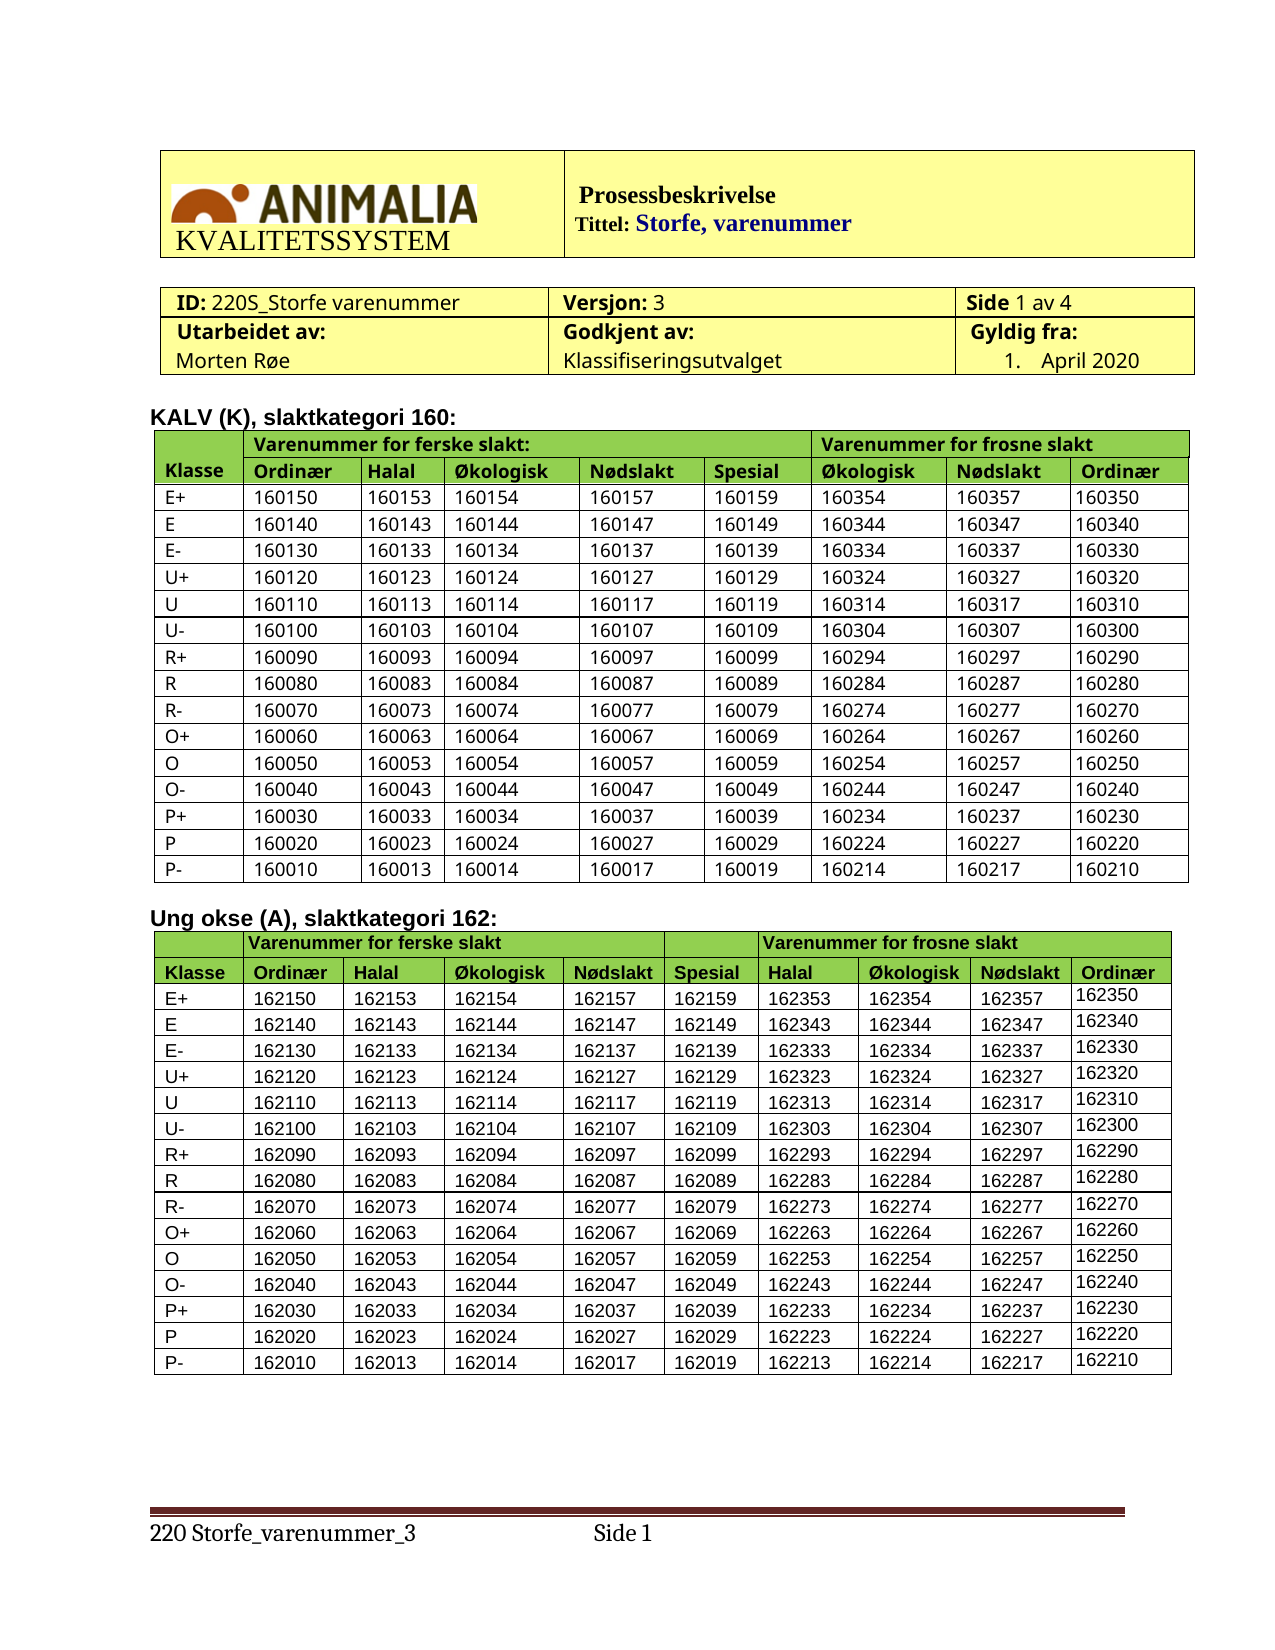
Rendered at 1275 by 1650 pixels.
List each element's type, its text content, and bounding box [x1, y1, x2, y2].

table_cell Halal [344, 958, 444, 983]
table_cell 162270 [1072, 1193, 1171, 1217]
table_cell 162213 [759, 1349, 858, 1374]
table_cell R [155, 1166, 243, 1191]
table_cell 162023 [344, 1323, 444, 1348]
table_cell 162149 [665, 1010, 758, 1035]
table_cell 162134 [445, 1036, 563, 1061]
table_cell 160013 [362, 856, 444, 882]
table_cell 162040 [244, 1271, 343, 1296]
table_cell 160307 [947, 618, 1070, 643]
table_cell 160247 [947, 777, 1070, 802]
table_cell 160059 [705, 750, 811, 776]
table_header Varenummer for ferske slakt [244, 932, 664, 957]
table_cell 162267 [971, 1219, 1071, 1243]
table_cell Nødslakt [564, 958, 664, 983]
table_header Prosessbeskrivelse Tittel: Storfe, varenummer [565, 151, 1194, 257]
table_cell 160240 [1071, 777, 1188, 802]
table_cell 160099 [705, 644, 811, 669]
table_cell 160069 [705, 724, 811, 749]
table_cell 160097 [580, 644, 704, 669]
table_cell 160027 [580, 830, 704, 855]
table_cell 160287 [947, 671, 1070, 696]
table_cell 160320 [1071, 564, 1188, 590]
table_cell 160257 [947, 750, 1070, 776]
table_cell 162250 [1072, 1245, 1171, 1269]
table_cell 162307 [971, 1114, 1071, 1139]
table_cell 162153 [344, 984, 444, 1009]
table_cell 162317 [971, 1088, 1071, 1113]
table_cell O- [155, 777, 243, 802]
table_cell 162089 [665, 1166, 758, 1191]
table_cell 162154 [445, 984, 563, 1009]
table_cell 162120 [244, 1062, 343, 1087]
table_cell 162100 [244, 1114, 343, 1139]
table_cell 162084 [445, 1166, 563, 1191]
table_cell 160244 [812, 777, 946, 802]
table_cell 162150 [244, 984, 343, 1009]
table_cell 162294 [859, 1140, 970, 1165]
table_cell 160210 [1071, 856, 1188, 882]
table_cell O [155, 1245, 243, 1269]
table_cell 160230 [1071, 803, 1188, 829]
table_cell Godkjent av: Klassifiseringsutvalget [549, 318, 955, 374]
table_cell 162283 [759, 1166, 858, 1191]
table_cell 162243 [759, 1271, 858, 1296]
table_header Versjon: 3 [549, 288, 955, 316]
table_header [665, 932, 758, 957]
table_cell 162043 [344, 1271, 444, 1296]
table_cell 160119 [705, 591, 811, 616]
table_cell 160140 [244, 511, 361, 537]
table_cell 160274 [812, 697, 946, 723]
table_cell 160029 [705, 830, 811, 855]
table_cell 160260 [1071, 724, 1188, 749]
table_cell 160074 [445, 697, 579, 723]
table_cell 160344 [812, 511, 946, 537]
table_cell Gyldig fra: April 2020 [956, 318, 1194, 374]
table_cell 162333 [759, 1036, 858, 1061]
table_cell R [155, 671, 243, 696]
table_cell 162019 [665, 1349, 758, 1374]
text KALV (K), slaktkategori 160: [150, 404, 1125, 430]
table_cell 162220 [1072, 1323, 1171, 1348]
table_cell 160033 [362, 803, 444, 829]
table_cell 162050 [244, 1245, 343, 1269]
table_header Klasse [155, 431, 243, 483]
table_cell 160054 [445, 750, 579, 776]
table_cell 162324 [859, 1062, 970, 1087]
table_cell Nødslakt [580, 458, 704, 483]
table_cell 162214 [859, 1349, 970, 1374]
table_cell Ordinær [244, 958, 343, 983]
table_cell E- [155, 538, 243, 563]
table_cell 162014 [445, 1349, 563, 1374]
table_cell 160110 [244, 591, 361, 616]
table_cell O- [155, 1271, 243, 1296]
table_cell 160277 [947, 697, 1070, 723]
table_cell 162049 [665, 1271, 758, 1296]
table_cell 162064 [445, 1219, 563, 1243]
table_cell Økologisk [812, 458, 946, 483]
table_cell 160060 [244, 724, 361, 749]
table_cell 162033 [344, 1297, 444, 1322]
table_cell R- [155, 1193, 243, 1217]
table_cell 162097 [564, 1140, 664, 1165]
table_cell 162067 [564, 1219, 664, 1243]
table_cell 160087 [580, 671, 704, 696]
table_cell 160014 [445, 856, 579, 882]
table_cell 160010 [244, 856, 361, 882]
table_cell 160120 [244, 564, 361, 590]
table_cell 160083 [362, 671, 444, 696]
table_header Varenummer for frosne slakt [812, 431, 1189, 457]
table_cell 162130 [244, 1036, 343, 1061]
table_cell 160094 [445, 644, 579, 669]
table_cell 160023 [362, 830, 444, 855]
table_cell 162044 [445, 1271, 563, 1296]
table_cell 160227 [947, 830, 1070, 855]
table_cell 162323 [759, 1062, 858, 1087]
table_header [155, 932, 243, 957]
table_cell Utarbeidet av: Morten Røe [161, 318, 548, 374]
table_cell 160157 [580, 485, 704, 510]
table_cell Halal [362, 458, 444, 483]
table_cell 160153 [362, 485, 444, 510]
table_cell 162254 [859, 1245, 970, 1269]
table_cell 162273 [759, 1193, 858, 1217]
table_cell P- [155, 1349, 243, 1374]
table_cell 160220 [1071, 830, 1188, 855]
table_cell Økologisk [445, 958, 563, 983]
table_cell Klasse [155, 958, 243, 983]
table_cell Spesial [665, 958, 758, 983]
table_cell 160250 [1071, 750, 1188, 776]
table_cell 160217 [947, 856, 1070, 882]
table_cell 162337 [971, 1036, 1071, 1061]
table_cell 160139 [705, 538, 811, 563]
table_cell 160053 [362, 750, 444, 776]
table_cell 162274 [859, 1193, 970, 1217]
table_cell R- [155, 697, 243, 723]
table_cell 162133 [344, 1036, 444, 1061]
table_cell 162357 [971, 984, 1071, 1009]
table_cell 162053 [344, 1245, 444, 1269]
picture [171, 184, 478, 224]
table_cell U- [155, 618, 243, 643]
table_cell 160150 [244, 485, 361, 510]
table_cell 160084 [445, 671, 579, 696]
table_cell 160144 [445, 511, 579, 537]
table_cell 162030 [244, 1297, 343, 1322]
table_cell 162353 [759, 984, 858, 1009]
table_cell 162334 [859, 1036, 970, 1061]
table_cell 160089 [705, 671, 811, 696]
table_header Varenummer for frosne slakt [759, 932, 1171, 957]
table_cell Ordinær [1071, 458, 1188, 483]
table_cell 162217 [971, 1349, 1071, 1374]
table_cell 160117 [580, 591, 704, 616]
table_cell 160034 [445, 803, 579, 829]
table_cell 162070 [244, 1193, 343, 1217]
table_cell 160280 [1071, 671, 1188, 696]
table_cell U+ [155, 1062, 243, 1087]
table_cell 162303 [759, 1114, 858, 1139]
table_cell Ordinær [244, 458, 361, 483]
table_cell 162304 [859, 1114, 970, 1139]
table_cell Halal [759, 958, 858, 983]
table_cell 162287 [971, 1166, 1071, 1191]
table_cell 160234 [812, 803, 946, 829]
table_cell 160073 [362, 697, 444, 723]
table_cell 160314 [812, 591, 946, 616]
table_cell 160107 [580, 618, 704, 643]
table_cell Nødslakt [947, 458, 1070, 483]
table_cell 162143 [344, 1010, 444, 1035]
table_header Varenummer for ferske slakt: [244, 431, 811, 457]
table_cell 160020 [244, 830, 361, 855]
table_cell 160350 [1071, 485, 1188, 510]
table_cell 162057 [564, 1245, 664, 1269]
table_cell 160090 [244, 644, 361, 669]
table_cell 160133 [362, 538, 444, 563]
table_cell 160113 [362, 591, 444, 616]
table_header Side 1 av 4 [956, 288, 1194, 316]
table_cell 162083 [344, 1166, 444, 1191]
table_cell 162244 [859, 1271, 970, 1296]
table_cell 160129 [705, 564, 811, 590]
table_cell 162350 [1072, 984, 1171, 1009]
table_cell 160224 [812, 830, 946, 855]
table_cell 160324 [812, 564, 946, 590]
table_cell 160237 [947, 803, 1070, 829]
table_cell 162123 [344, 1062, 444, 1087]
table_cell 162300 [1072, 1114, 1171, 1139]
table_cell 160104 [445, 618, 579, 643]
table_cell 162037 [564, 1297, 664, 1322]
table_cell R+ [155, 644, 243, 669]
table_cell Spesial [705, 458, 811, 483]
table_cell 162059 [665, 1245, 758, 1269]
table_cell 162264 [859, 1219, 970, 1243]
table_cell 162103 [344, 1114, 444, 1139]
table_cell 162137 [564, 1036, 664, 1061]
table_cell O [155, 750, 243, 776]
table_cell 162313 [759, 1088, 858, 1113]
table_cell 160159 [705, 485, 811, 510]
table_cell U+ [155, 564, 243, 590]
table_cell 160064 [445, 724, 579, 749]
table_cell 160300 [1071, 618, 1188, 643]
table_cell 160040 [244, 777, 361, 802]
table_cell 160334 [812, 538, 946, 563]
table_cell 162069 [665, 1219, 758, 1243]
table_cell 162140 [244, 1010, 343, 1035]
table_cell P [155, 1323, 243, 1348]
table_cell P+ [155, 1297, 243, 1322]
table_cell Ordinær [1072, 958, 1171, 983]
table_cell 160310 [1071, 591, 1188, 616]
table_cell 160050 [244, 750, 361, 776]
table_cell 160100 [244, 618, 361, 643]
table_cell 162240 [1072, 1271, 1171, 1296]
table_cell 160079 [705, 697, 811, 723]
table_cell 160049 [705, 777, 811, 802]
table_cell 162343 [759, 1010, 858, 1035]
table_cell 160154 [445, 485, 579, 510]
table_cell E- [155, 1036, 243, 1061]
table_cell 162047 [564, 1271, 664, 1296]
table_cell 162094 [445, 1140, 563, 1165]
table_cell 162257 [971, 1245, 1071, 1269]
table_cell 162039 [665, 1297, 758, 1322]
table_cell Nødslakt [971, 958, 1071, 983]
table_cell 162284 [859, 1166, 970, 1191]
table_cell 162017 [564, 1349, 664, 1374]
table_cell E [155, 511, 243, 537]
table_cell 162073 [344, 1193, 444, 1217]
table_cell 160330 [1071, 538, 1188, 563]
table_cell 162093 [344, 1140, 444, 1165]
table_cell 160327 [947, 564, 1070, 590]
table_cell 160284 [812, 671, 946, 696]
table_cell 162129 [665, 1062, 758, 1087]
table_cell 160047 [580, 777, 704, 802]
table_cell 162260 [1072, 1219, 1171, 1243]
table_header ID: 220S_Storfe varenummer [161, 288, 548, 316]
table_cell 160317 [947, 591, 1070, 616]
table_cell 160290 [1071, 644, 1188, 669]
table_cell 160093 [362, 644, 444, 669]
table_cell 162330 [1072, 1036, 1171, 1061]
table_cell 160137 [580, 538, 704, 563]
table_cell Økologisk [445, 458, 579, 483]
table_cell 162113 [344, 1088, 444, 1113]
table_cell 162237 [971, 1297, 1071, 1322]
table_cell 162290 [1072, 1140, 1171, 1165]
table_cell O+ [155, 724, 243, 749]
table_cell 162010 [244, 1349, 343, 1374]
table_cell 162344 [859, 1010, 970, 1035]
table_cell 162280 [1072, 1166, 1171, 1191]
table_cell 162060 [244, 1219, 343, 1243]
table_cell 162114 [445, 1088, 563, 1113]
table_cell 160340 [1071, 511, 1188, 537]
table_cell 162020 [244, 1323, 343, 1348]
table_cell 162104 [445, 1114, 563, 1139]
table_cell 162109 [665, 1114, 758, 1139]
table_cell 160077 [580, 697, 704, 723]
table_cell 162327 [971, 1062, 1071, 1087]
table_cell E+ [155, 485, 243, 510]
table_cell 160354 [812, 485, 946, 510]
table_cell 160063 [362, 724, 444, 749]
table_cell 162354 [859, 984, 970, 1009]
table_cell 162119 [665, 1088, 758, 1113]
table_cell 160109 [705, 618, 811, 643]
table_cell 162277 [971, 1193, 1071, 1217]
table_cell 162159 [665, 984, 758, 1009]
table_cell 162124 [445, 1062, 563, 1087]
table_cell 162074 [445, 1193, 563, 1217]
table_cell 160127 [580, 564, 704, 590]
table_cell 160039 [705, 803, 811, 829]
table_cell 162024 [445, 1323, 563, 1348]
table_cell 160114 [445, 591, 579, 616]
table_cell 162253 [759, 1245, 858, 1269]
table_cell R+ [155, 1140, 243, 1165]
table_cell 162034 [445, 1297, 563, 1322]
table_cell 162347 [971, 1010, 1071, 1035]
table_cell 162139 [665, 1036, 758, 1061]
table_cell 162079 [665, 1193, 758, 1217]
table_cell 160304 [812, 618, 946, 643]
table_cell 162340 [1072, 1010, 1171, 1035]
table_cell 160030 [244, 803, 361, 829]
table_cell 160070 [244, 697, 361, 723]
table_header KVALITETSSYSTEM [161, 151, 564, 257]
table_cell 160357 [947, 485, 1070, 510]
table_cell 160270 [1071, 697, 1188, 723]
table_cell 162144 [445, 1010, 563, 1035]
table_cell 162127 [564, 1062, 664, 1087]
table_cell 160294 [812, 644, 946, 669]
table_cell 162054 [445, 1245, 563, 1269]
table_cell 160103 [362, 618, 444, 643]
table_cell 160019 [705, 856, 811, 882]
table_cell 160143 [362, 511, 444, 537]
table_cell U [155, 591, 243, 616]
table_cell P+ [155, 803, 243, 829]
table_cell 162293 [759, 1140, 858, 1165]
table_cell 162233 [759, 1297, 858, 1322]
table_cell 160044 [445, 777, 579, 802]
table_cell 162224 [859, 1323, 970, 1348]
table_cell P [155, 830, 243, 855]
text Ung okse (A), slaktkategori 162: [150, 904, 1125, 931]
table_cell 162107 [564, 1114, 664, 1139]
table_cell 162013 [344, 1349, 444, 1374]
table_cell 162263 [759, 1219, 858, 1243]
table_cell 160057 [580, 750, 704, 776]
table_cell 160297 [947, 644, 1070, 669]
table_cell 162080 [244, 1166, 343, 1191]
table_cell 160067 [580, 724, 704, 749]
table_cell 162297 [971, 1140, 1071, 1165]
table_cell 162230 [1072, 1297, 1171, 1322]
table_cell U [155, 1088, 243, 1113]
table_cell O+ [155, 1219, 243, 1243]
table_cell 160080 [244, 671, 361, 696]
table_cell 162117 [564, 1088, 664, 1113]
table_cell U- [155, 1114, 243, 1139]
table_cell 162157 [564, 984, 664, 1009]
table_cell E [155, 1010, 243, 1035]
table_cell Økologisk [859, 958, 970, 983]
table_cell 160147 [580, 511, 704, 537]
table_cell 160130 [244, 538, 361, 563]
table_cell 162087 [564, 1166, 664, 1191]
table_cell 162223 [759, 1323, 858, 1348]
table_cell 160347 [947, 511, 1070, 537]
table_cell 160037 [580, 803, 704, 829]
table_cell 160254 [812, 750, 946, 776]
table_cell 162029 [665, 1323, 758, 1348]
table_cell 162063 [344, 1219, 444, 1243]
table_cell 162247 [971, 1271, 1071, 1296]
table_cell 162099 [665, 1140, 758, 1165]
table_cell 160267 [947, 724, 1070, 749]
table_cell 162090 [244, 1140, 343, 1165]
table_cell 160337 [947, 538, 1070, 563]
table_cell 162310 [1072, 1088, 1171, 1113]
table_cell 160264 [812, 724, 946, 749]
table_cell 162110 [244, 1088, 343, 1113]
table_cell P- [155, 856, 243, 882]
table_cell 162314 [859, 1088, 970, 1113]
table_cell 160214 [812, 856, 946, 882]
table_cell 162077 [564, 1193, 664, 1217]
table_cell E+ [155, 984, 243, 1009]
table_cell 160024 [445, 830, 579, 855]
table_cell 162210 [1072, 1349, 1171, 1374]
table_cell 162027 [564, 1323, 664, 1348]
table_cell 160043 [362, 777, 444, 802]
table_cell 162227 [971, 1323, 1071, 1348]
table_cell 160134 [445, 538, 579, 563]
table_cell 162320 [1072, 1062, 1171, 1087]
table_cell 160149 [705, 511, 811, 537]
table_cell 160124 [445, 564, 579, 590]
table_cell 160017 [580, 856, 704, 882]
table_cell 160123 [362, 564, 444, 590]
table_cell 162147 [564, 1010, 664, 1035]
table_cell 162234 [859, 1297, 970, 1322]
